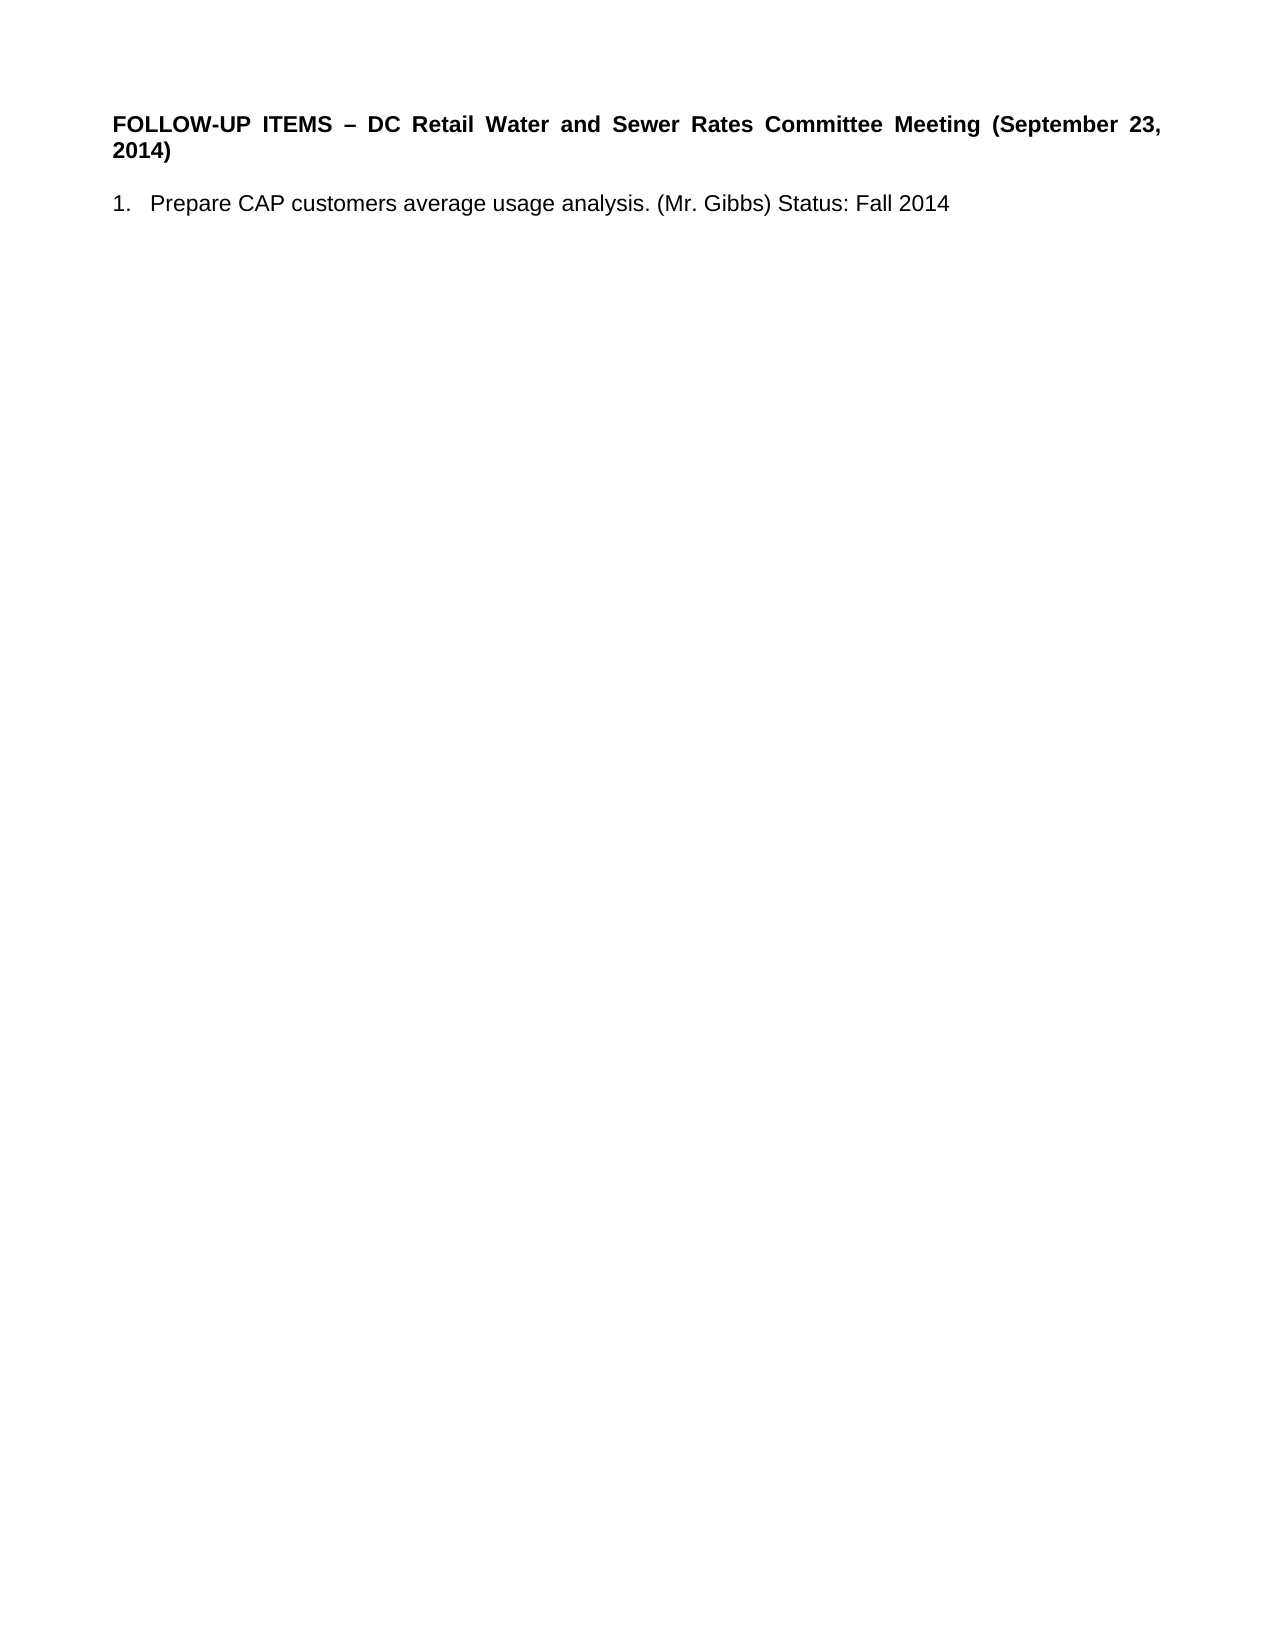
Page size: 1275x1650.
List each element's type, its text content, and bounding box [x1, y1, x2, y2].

text FOLLOW-UP ITEMS – DC Retail Water and Sewer Rates Committee Meeting (September 23, 2014) [112, 111, 1162, 163]
list Prepare CAP customers average usage analysis. (Mr. Gibbs) Status: Fall 2014 [112, 190, 1162, 216]
